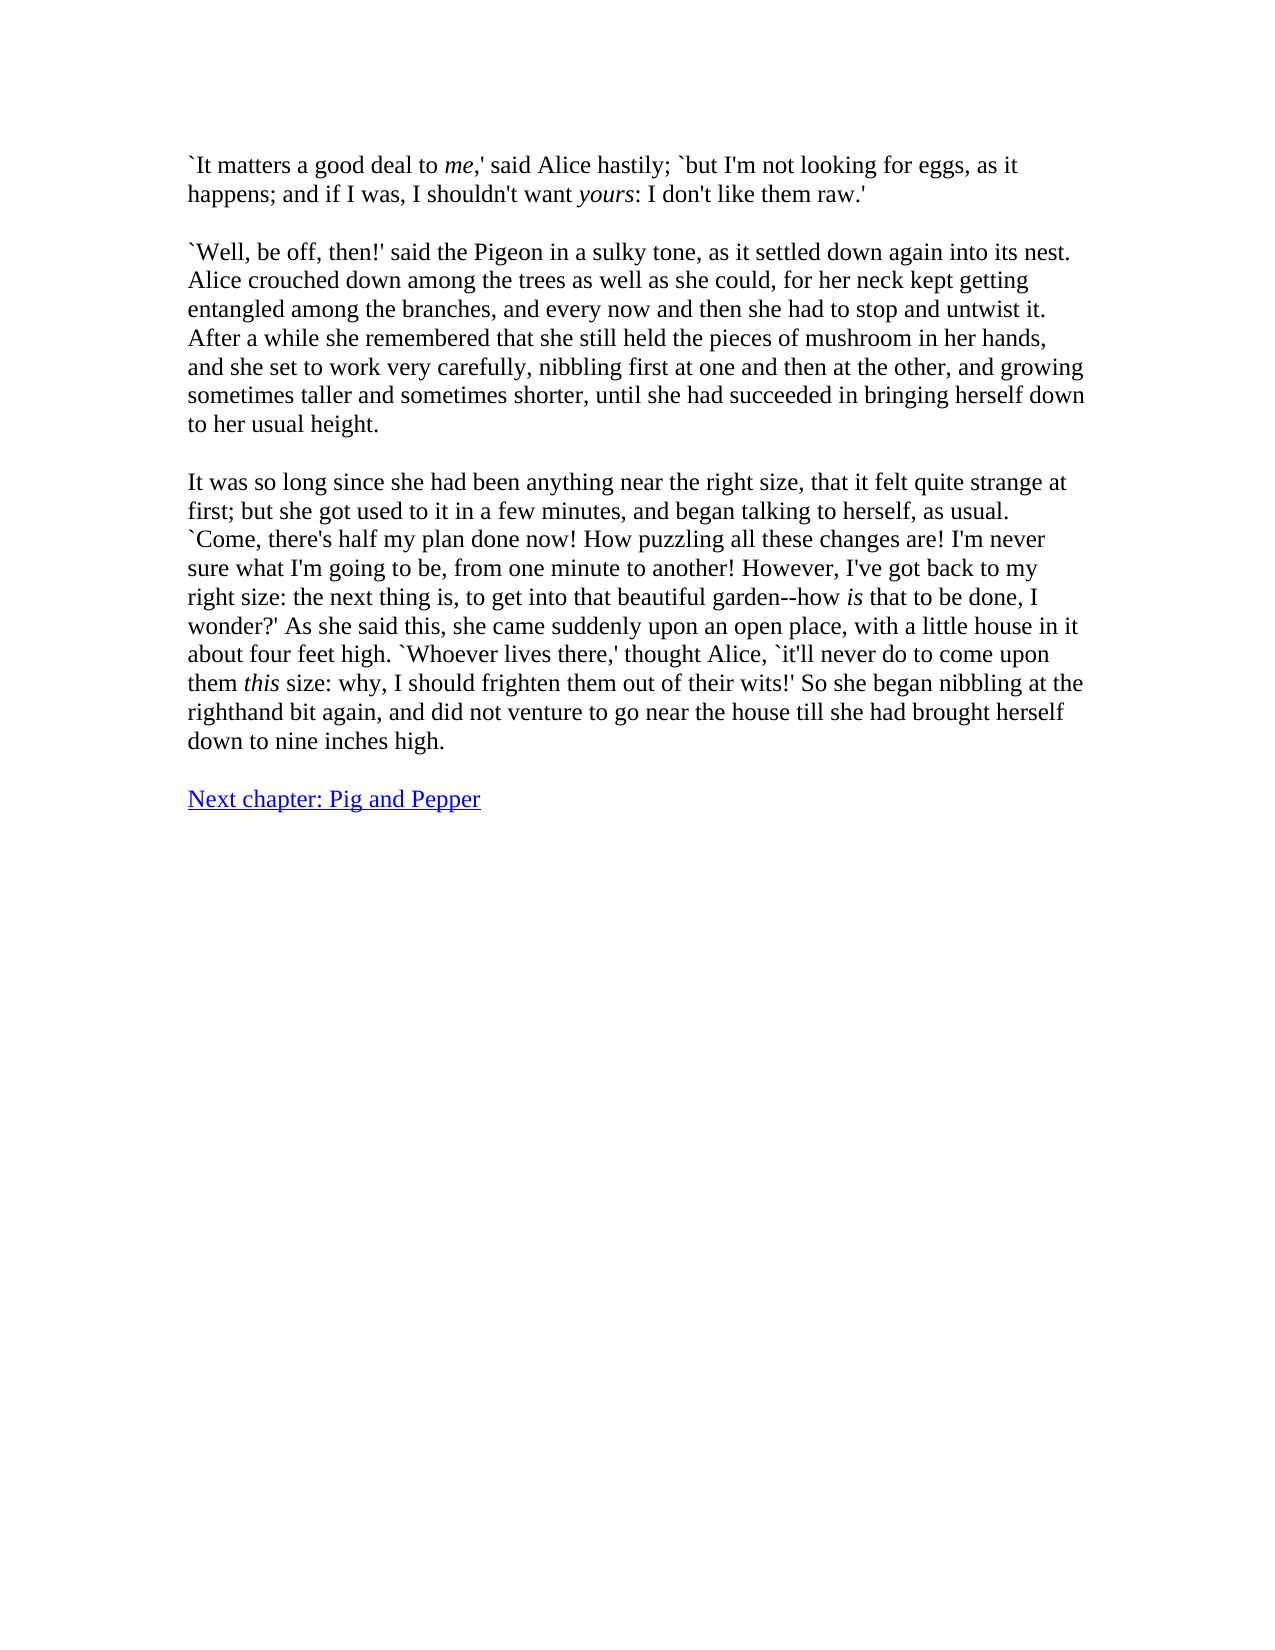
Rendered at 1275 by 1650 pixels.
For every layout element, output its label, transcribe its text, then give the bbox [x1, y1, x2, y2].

text `Well, be off, then!' said the Pigeon in a sulky tone, as it settled down again into its nest. Alice crouched down among the trees as well as she could, for her neck kept getting entangled among the branches, and every now and then she had to stop and untwist it. After a while she remembered that she still held the pieces of mushroom in her hands, and she set to work very carefully, nibbling first at one and then at the other, and growing sometimes taller and sometimes shorter, until she had succeeded in bringing herself down to her usual height. [187, 237, 1087, 438]
text `It matters a good deal to me,' said Alice hastily; `but I'm not looking for eggs, as it happens; and if I was, I shouldn't want yours: I don't like them raw.' [187, 150, 1087, 207]
text It was so long since she had been anything near the right size, that it felt quite strange at first; but she got used to it in a few minutes, and began talking to herself, as usual. `Come, there's half my plan done now! How puzzling all these changes are! I'm never sure what I'm going to be, from one minute to another! However, I've got back to my right size: the next thing is, to get into that beautiful garden--how is that to be done, I wonder?' As she said this, she came suddenly upon an open place, with a little house in it about four feet high. `Whoever lives there,' thought Alice, `it'll never do to come upon them this size: why, I should frighten them out of their wits!' So she began nibbling at the righthand bit again, and did not venture to go near the house till she had brought herself down to nine inches high. [187, 467, 1087, 754]
text Next chapter: Pig and Pepper [187, 784, 1087, 812]
